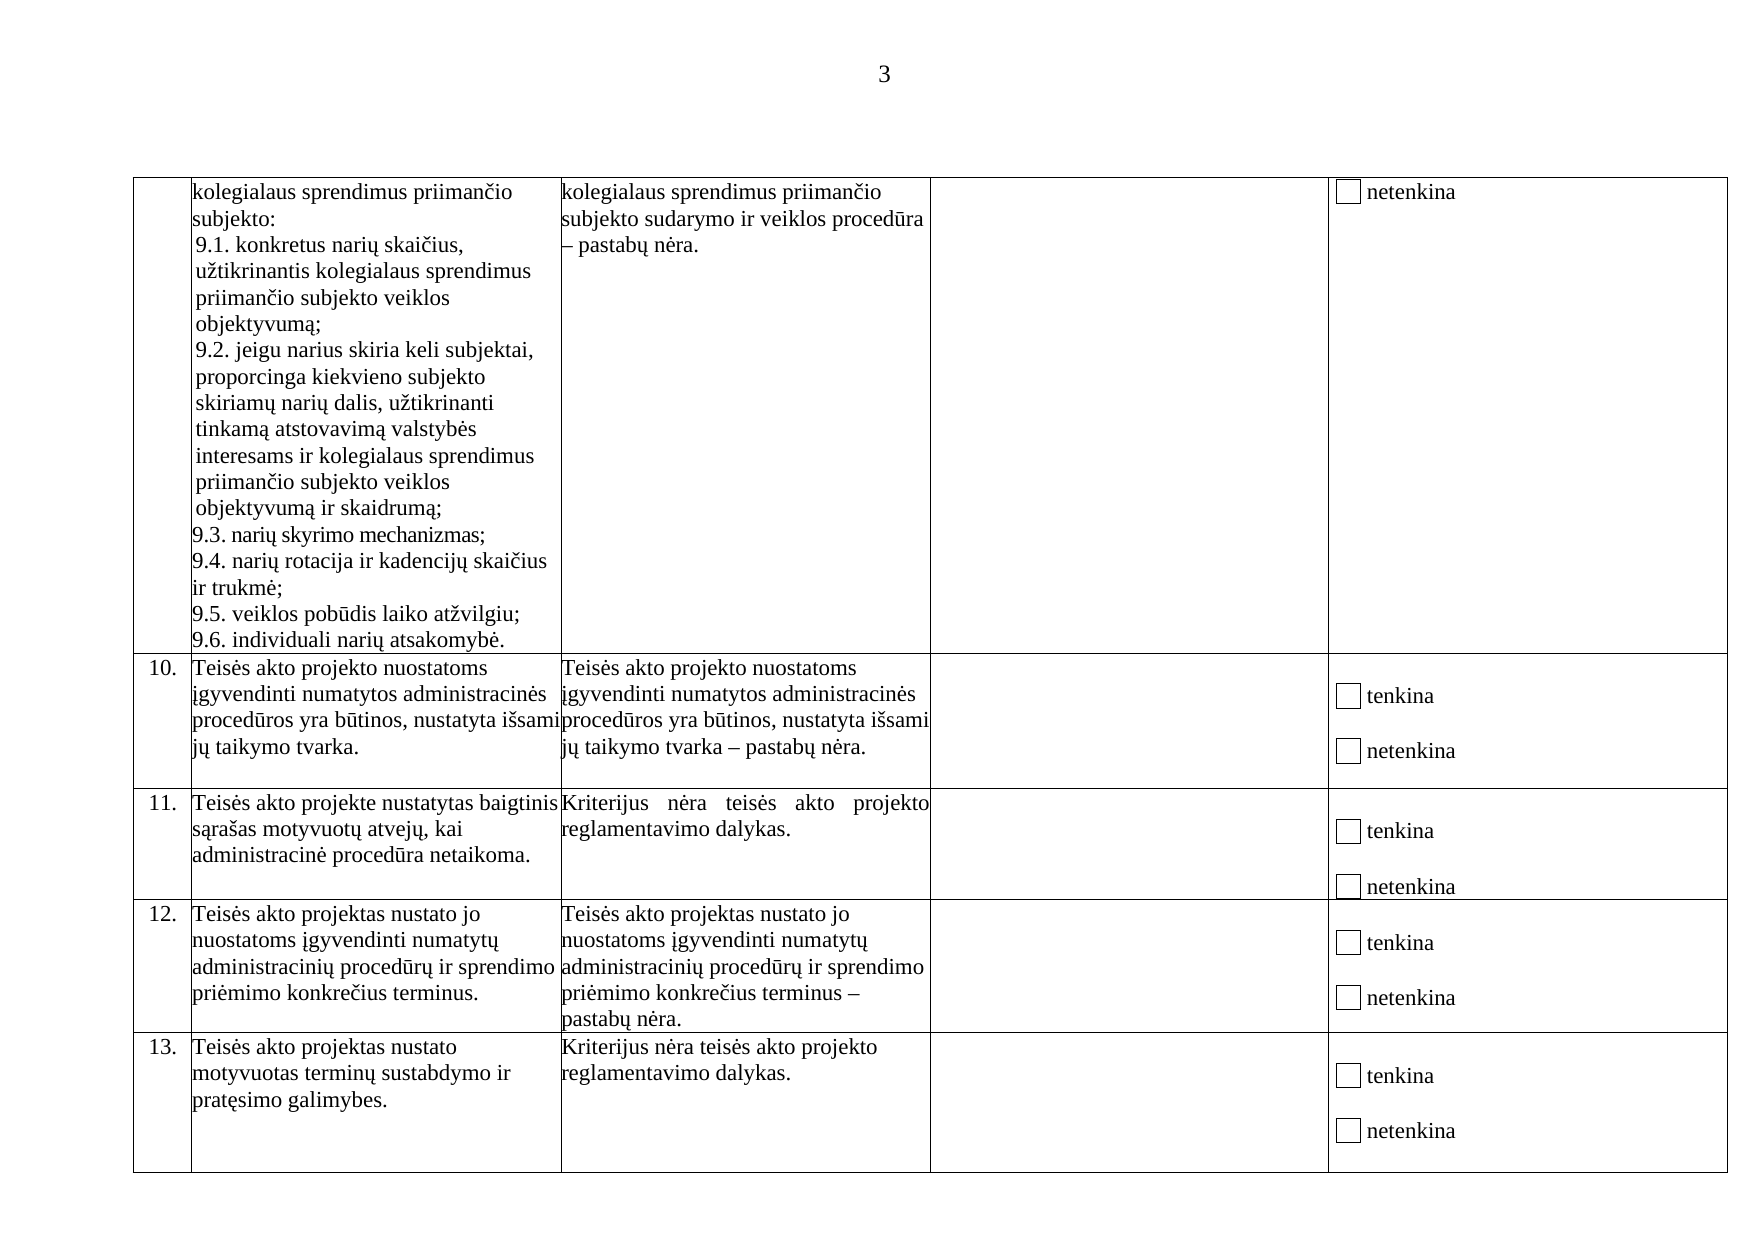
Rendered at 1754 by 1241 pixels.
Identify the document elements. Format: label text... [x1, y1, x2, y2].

table_cell [931, 900, 1328, 1032]
table_cell 11. [134, 789, 191, 899]
table_cell tenkina netenkina [1329, 178, 1727, 653]
table_cell Kriterijus nėra teisės akto projekto reglamentavimo dalykas. [562, 789, 930, 899]
table_cell tenkina netenkina [1329, 1033, 1727, 1172]
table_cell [562, 178, 930, 653]
table_cell Kriterijus nėra teisės akto projekto reglamentavimo dalykas. [562, 1033, 930, 1172]
table_cell Teisės akto projekto nuostatoms įgyvendinti numatytos administracinės procedūros yra būtinos, nustatyta išsami jų taikymo tvarka – pastabų nėra. [562, 654, 930, 788]
table_cell Teisės akto projektas nustato jo nuostatoms įgyvendinti numatytų administracinių procedūrų ir sprendimo priėmimo konkrečius terminus. [192, 900, 561, 1032]
table_cell 13. [134, 1033, 191, 1172]
table_cell 12. [134, 900, 191, 1032]
table_cell tenkina netenkina [1329, 789, 1727, 899]
table_cell 10. [134, 654, 191, 788]
table_cell [931, 1033, 1328, 1172]
table_cell Teisės akto projekte nustatytas baigtinis sąrašas motyvuotų atvejų, kai administracinė procedūra netaikoma. [192, 789, 561, 899]
table_cell Teisės akto projekto nuostatoms įgyvendinti numatytos administracinės procedūros yra būtinos, nustatyta išsami jų taikymo tvarka. [192, 654, 561, 788]
table_cell [931, 654, 1328, 788]
table_cell tenkina netenkina [1329, 654, 1727, 788]
table_cell [931, 178, 1328, 653]
table_cell [931, 789, 1328, 899]
table_cell Teisės akto projektas nustato motyvuotas terminų sustabdymo ir pratęsimo galimybes. [192, 1033, 561, 1172]
table_cell tenkina netenkina [1329, 900, 1727, 1032]
table_cell Teisės akto projektas nustato jo nuostatoms įgyvendinti numatytų administracinių procedūrų ir sprendimo priėmimo konkrečius terminus – pastabų nėra. [562, 900, 930, 1032]
table_cell 9. [134, 178, 191, 653]
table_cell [192, 178, 561, 653]
